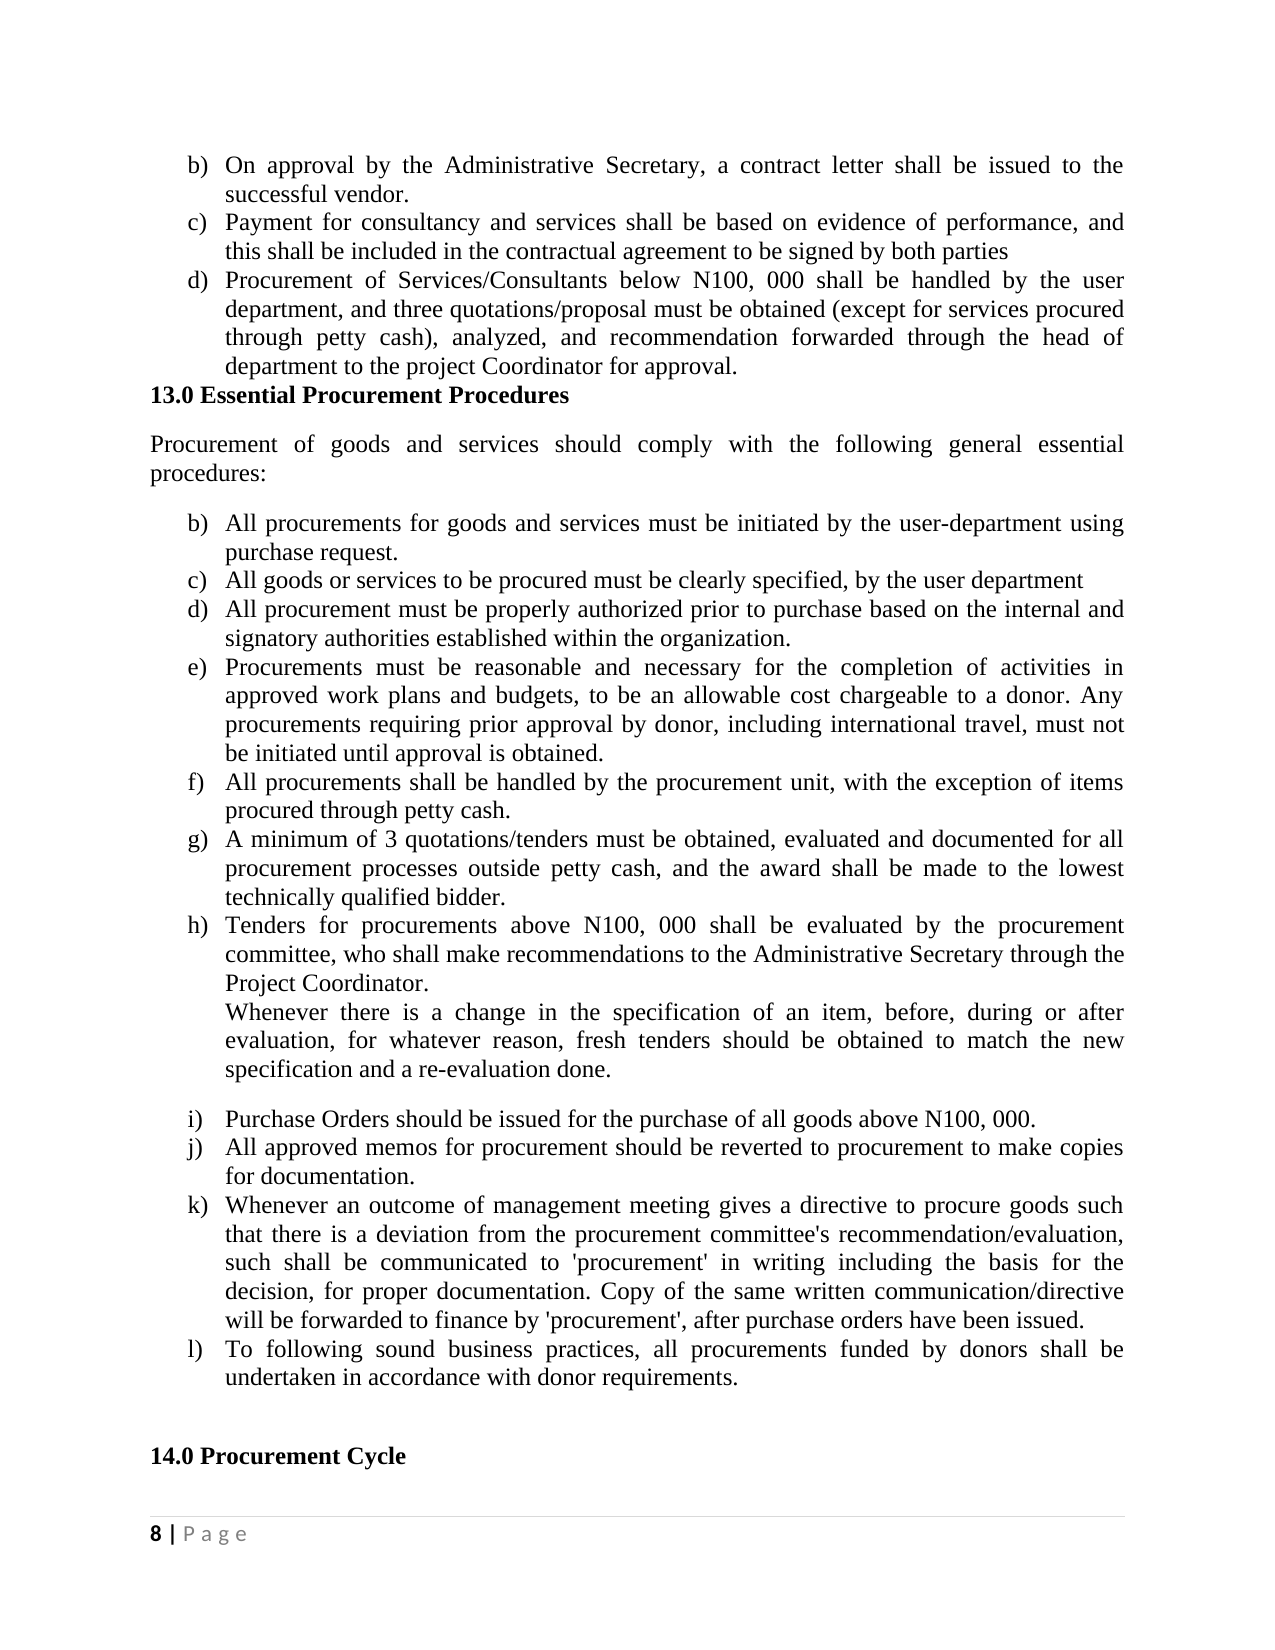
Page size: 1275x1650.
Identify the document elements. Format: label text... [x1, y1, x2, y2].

list Payment for consultancy and services shall be based on evidence of performance, and this shall be included in the contractual agreement to be signed by both parties [187, 207, 1125, 265]
list To following sound business practices, all procurements funded by donors shall be undertaken in accordance with donor requirements. [187, 1334, 1125, 1391]
list All procurements for goods and services must be initiated by the user-department using purchase request. [187, 508, 1125, 565]
text Procurement of goods and services should comply with the following general essential procedures: [150, 429, 1125, 487]
list All procurements shall be handled by the procurement unit, with the exception of items procured through petty cash. [187, 767, 1125, 824]
text 13.0 Essential Procurement Procedures [150, 380, 1125, 409]
list Procurement of Services/Consultants below N100, 000 shall be handled by the user department, and three quotations/proposal must be obtained (except for services procured through petty cash), analyzed, and recommendation forwarded through the head of department to the project Coordinator for approval. [187, 265, 1125, 380]
text 14.0 Procurement Cycle [150, 1441, 1125, 1469]
list A minimum of 3 quotations/tenders must be obtained, evaluated and documented for all procurement processes outside petty cash, and the award shall be made to the lowest technically qualified bidder. [187, 824, 1125, 910]
list Purchase Orders should be issued for the purchase of all goods above N100, 000. [187, 1104, 1125, 1132]
list All approved memos for procurement should be reverted to procurement to make copies for documentation. [187, 1132, 1125, 1190]
text Whenever there is a change in the specification of an item, before, during or after evaluation, for whatever reason, fresh tenders should be obtained to match the new specification and a re-evaluation done. [225, 997, 1125, 1083]
list On approval by the Administrative Secretary, a contract letter shall be issued to the successful vendor. [187, 150, 1125, 207]
list Whenever an outcome of management meeting gives a directive to procure goods such that there is a deviation from the procurement committee's recommendation/evaluation, such shall be communicated to 'procurement' in writing including the basis for the decision, for proper documentation. Copy of the same written communication/directive will be forwarded to finance by 'procurement', after purchase orders have been issued. [187, 1190, 1125, 1334]
list All procurement must be properly authorized prior to purchase based on the internal and signatory authorities established within the organization. [187, 594, 1125, 652]
list All goods or services to be procured must be clearly specified, by the user department [187, 565, 1125, 594]
list Tenders for procurements above N100, 000 shall be evaluated by the procurement committee, who shall make recommendations to the Administrative Secretary through the Project Coordinator. [187, 910, 1125, 997]
list Procurements must be reasonable and necessary for the completion of activities in approved work plans and budgets, to be an allowable cost chargeable to a donor. Any procurements requiring prior approval by donor, including international travel, must not be initiated until approval is obtained. [187, 652, 1125, 767]
